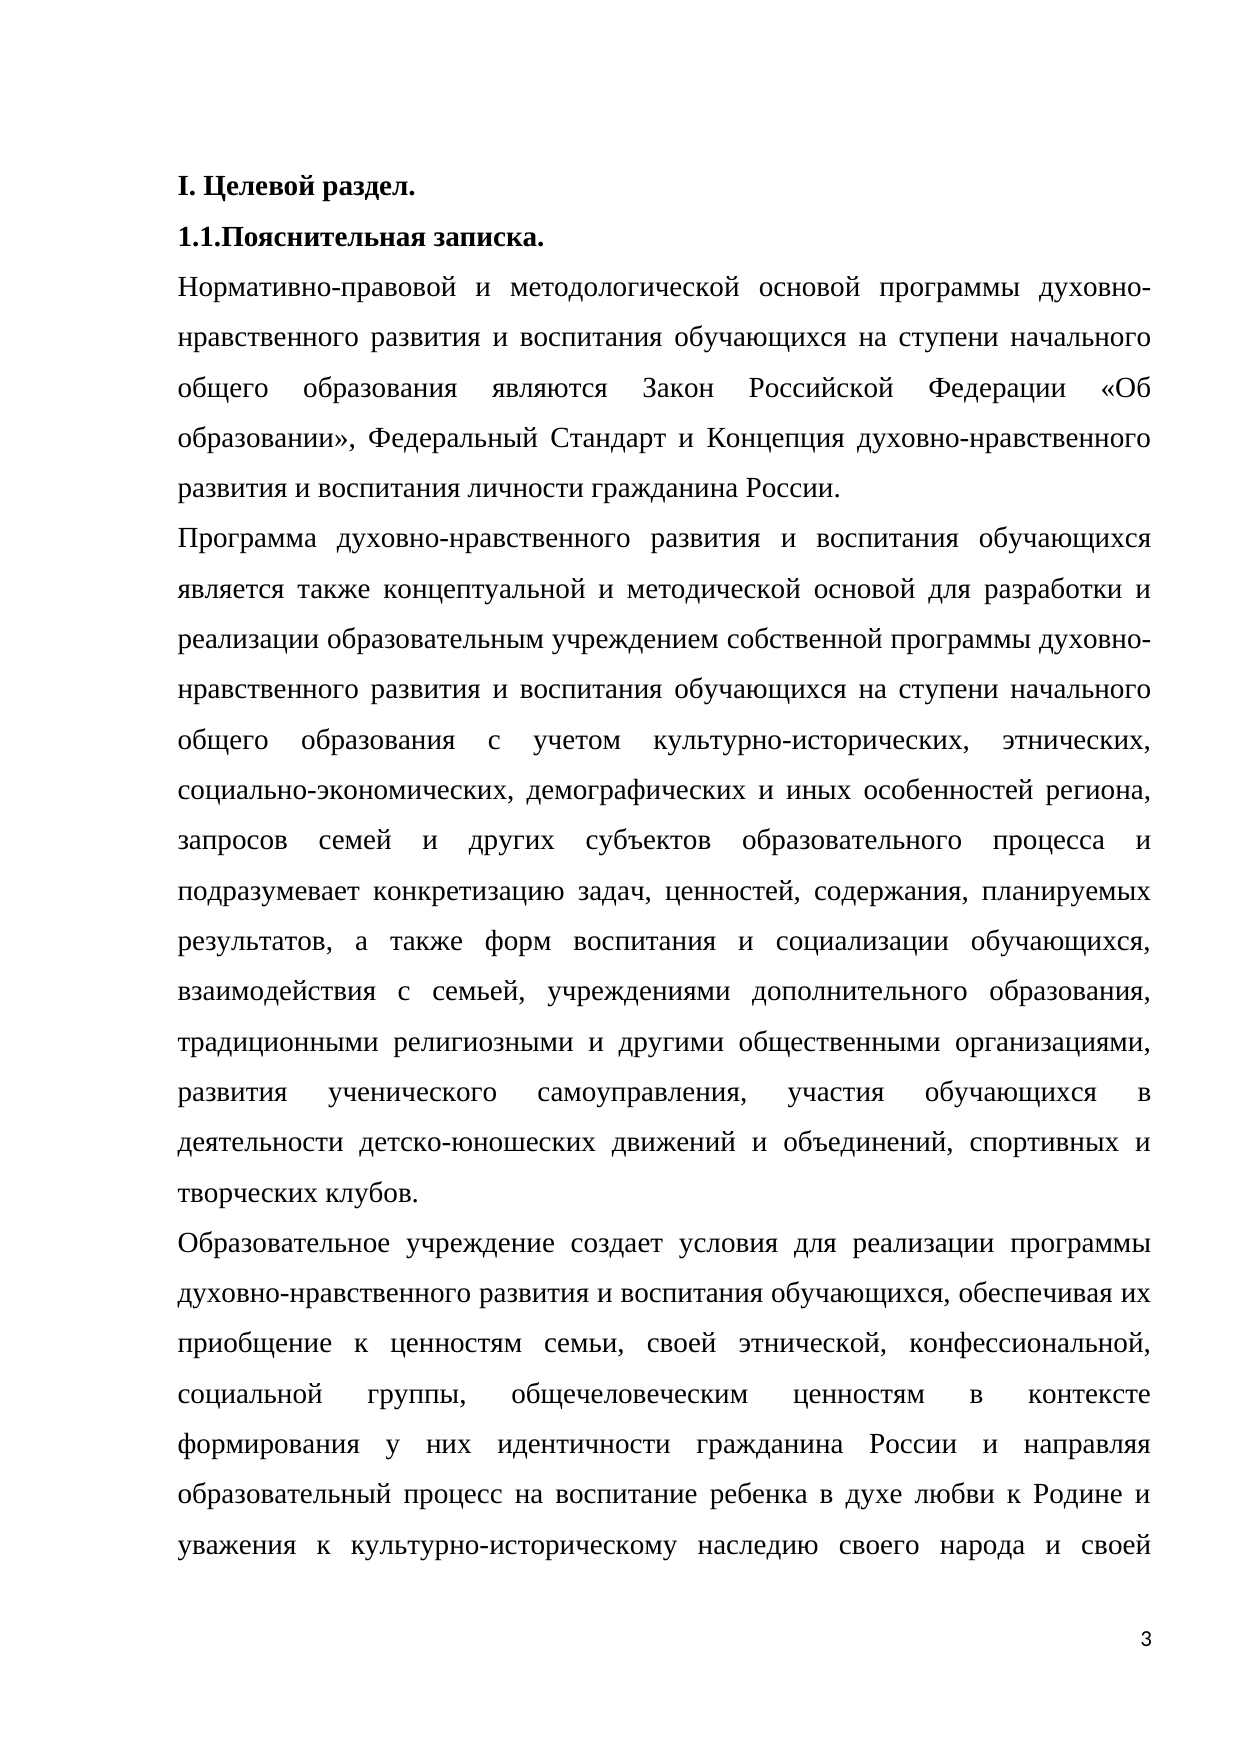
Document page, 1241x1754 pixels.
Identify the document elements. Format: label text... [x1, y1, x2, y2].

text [177, 1225, 1152, 1560]
text I. Целевой раздел. [177, 168, 1152, 202]
text 1.1.Пояснительная записка. [177, 219, 1152, 252]
text Программа духовно-нравственного развития и воспитания обучающихся является также концептуальной и методической основой для разработки и реализации образовательным учреждением собственной программы духовно-нравственного развития и воспитания обучающихся на ступени начального общего образования с учетом культурно-исторических, этнических, социально-экономических, демографических и иных особенностей региона, запросов семей и других субъектов образовательного процесса и подразумевает конкретизацию задач, ценностей, содержания, планируемых результатов, а также форм воспитания и социализации обучающихся, взаимодействия с семьей, учреждениями дополнительного образования, традиционными религиозными и другими общественными организациями, развития ученического самоуправления, участия обучающихся в деятельности детско-юношеских движений и объединений, спортивных и творческих клубов. [177, 521, 1152, 1208]
text Нормативно-правовой и методологической основой программы духовно-нравственного развития и воспитания обучающихся на ступени начального общего образования являются Закон Российской Федерации «Об образовании», Федеральный Стандарт и Концепция духовно-нравственного развития и воспитания личности гражданина России. [177, 269, 1152, 504]
